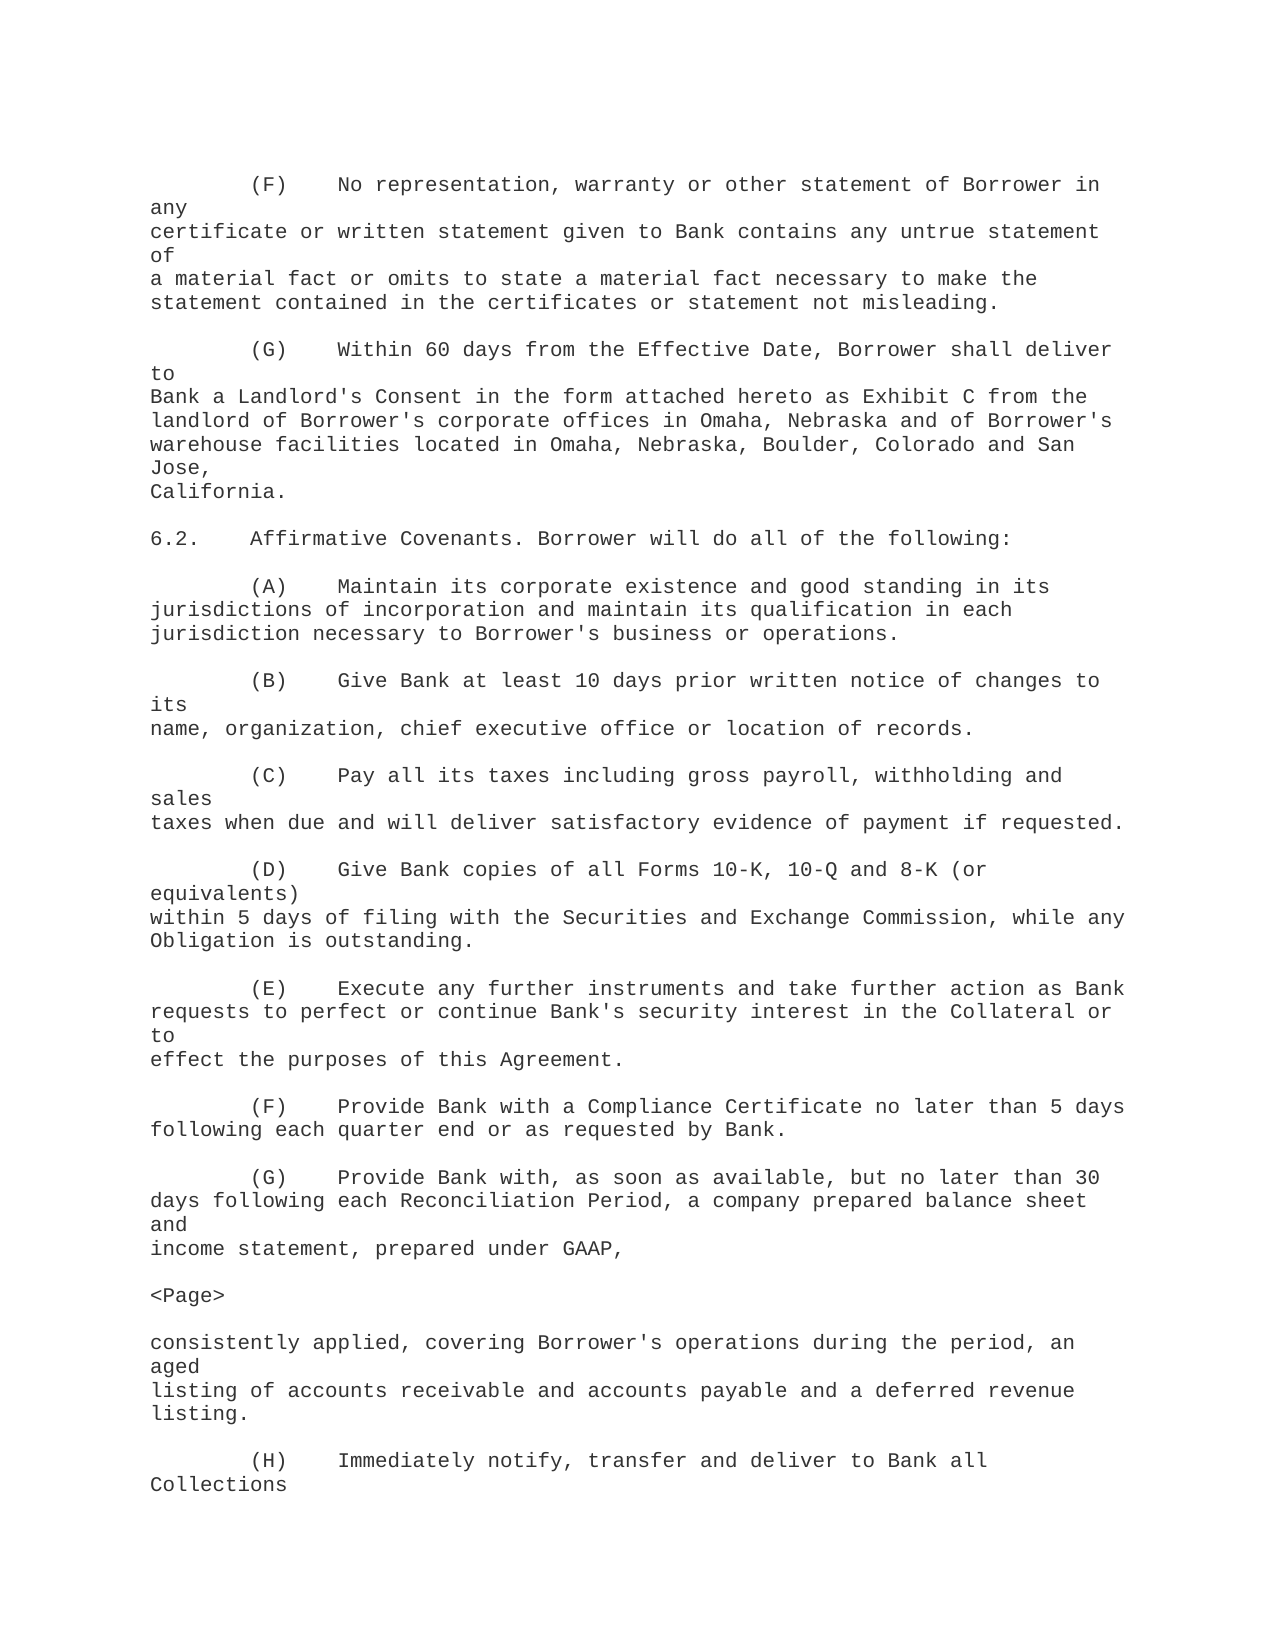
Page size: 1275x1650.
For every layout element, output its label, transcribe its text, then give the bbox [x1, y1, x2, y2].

text taxes when due and will deliver satisfactory evidence of payment if requested. [150, 812, 1125, 836]
text listing. [150, 1403, 1125, 1427]
text landlord of Borrower's corporate offices in Omaha, Nebraska and of Borrower's [150, 410, 1125, 434]
text Bank a Landlord's Consent in the form attached hereto as Exhibit C from the [150, 386, 1125, 410]
text <Page> [150, 1285, 1125, 1309]
text 6.2. Affirmative Covenants. Borrower will do all of the following: [150, 528, 1125, 552]
text (E) Execute any further instruments and take further action as Bank [150, 978, 1125, 1001]
text consistently applied, covering Borrower's operations during the period, an aged [150, 1332, 1125, 1379]
text California. [150, 481, 1125, 505]
text statement contained in the certificates or statement not misleading. [150, 292, 1125, 316]
text (D) Give Bank copies of all Forms 10-K, 10-Q and 8-K (or equivalents) [150, 859, 1125, 907]
text (C) Pay all its taxes including gross payroll, withholding and sales [150, 765, 1125, 812]
text name, organization, chief executive office or location of records. [150, 717, 1125, 741]
text effect the purposes of this Agreement. [150, 1048, 1125, 1072]
text (F) No representation, warranty or other statement of Borrower in any [150, 174, 1125, 221]
text (B) Give Bank at least 10 days prior written notice of changes to its [150, 670, 1125, 717]
text requests to perfect or continue Bank's security interest in the Collateral or to [150, 1001, 1125, 1048]
text following each quarter end or as requested by Bank. [150, 1119, 1125, 1143]
text (H) Immediately notify, transfer and deliver to Bank all Collections [150, 1451, 1125, 1498]
text within 5 days of filing with the Securities and Exchange Commission, while any [150, 907, 1125, 930]
text (F) Provide Bank with a Compliance Certificate no later than 5 days [150, 1096, 1125, 1119]
text days following each Reconciliation Period, a company prepared balance sheet and [150, 1190, 1125, 1238]
text (A) Maintain its corporate existence and good standing in its [150, 576, 1125, 599]
text warehouse facilities located in Omaha, Nebraska, Boulder, Colorado and San Jose, [150, 434, 1125, 481]
text Obligation is outstanding. [150, 930, 1125, 954]
text jurisdictions of incorporation and maintain its qualification in each [150, 599, 1125, 623]
text (G) Within 60 days from the Effective Date, Borrower shall deliver to [150, 339, 1125, 386]
text a material fact or omits to state a material fact necessary to make the [150, 268, 1125, 292]
text (G) Provide Bank with, as soon as available, but no later than 30 [150, 1167, 1125, 1190]
text certificate or written statement given to Bank contains any untrue statement of [150, 221, 1125, 268]
text income statement, prepared under GAAP, [150, 1238, 1125, 1261]
text jurisdiction necessary to Borrower's business or operations. [150, 623, 1125, 647]
text listing of accounts receivable and accounts payable and a deferred revenue [150, 1379, 1125, 1403]
